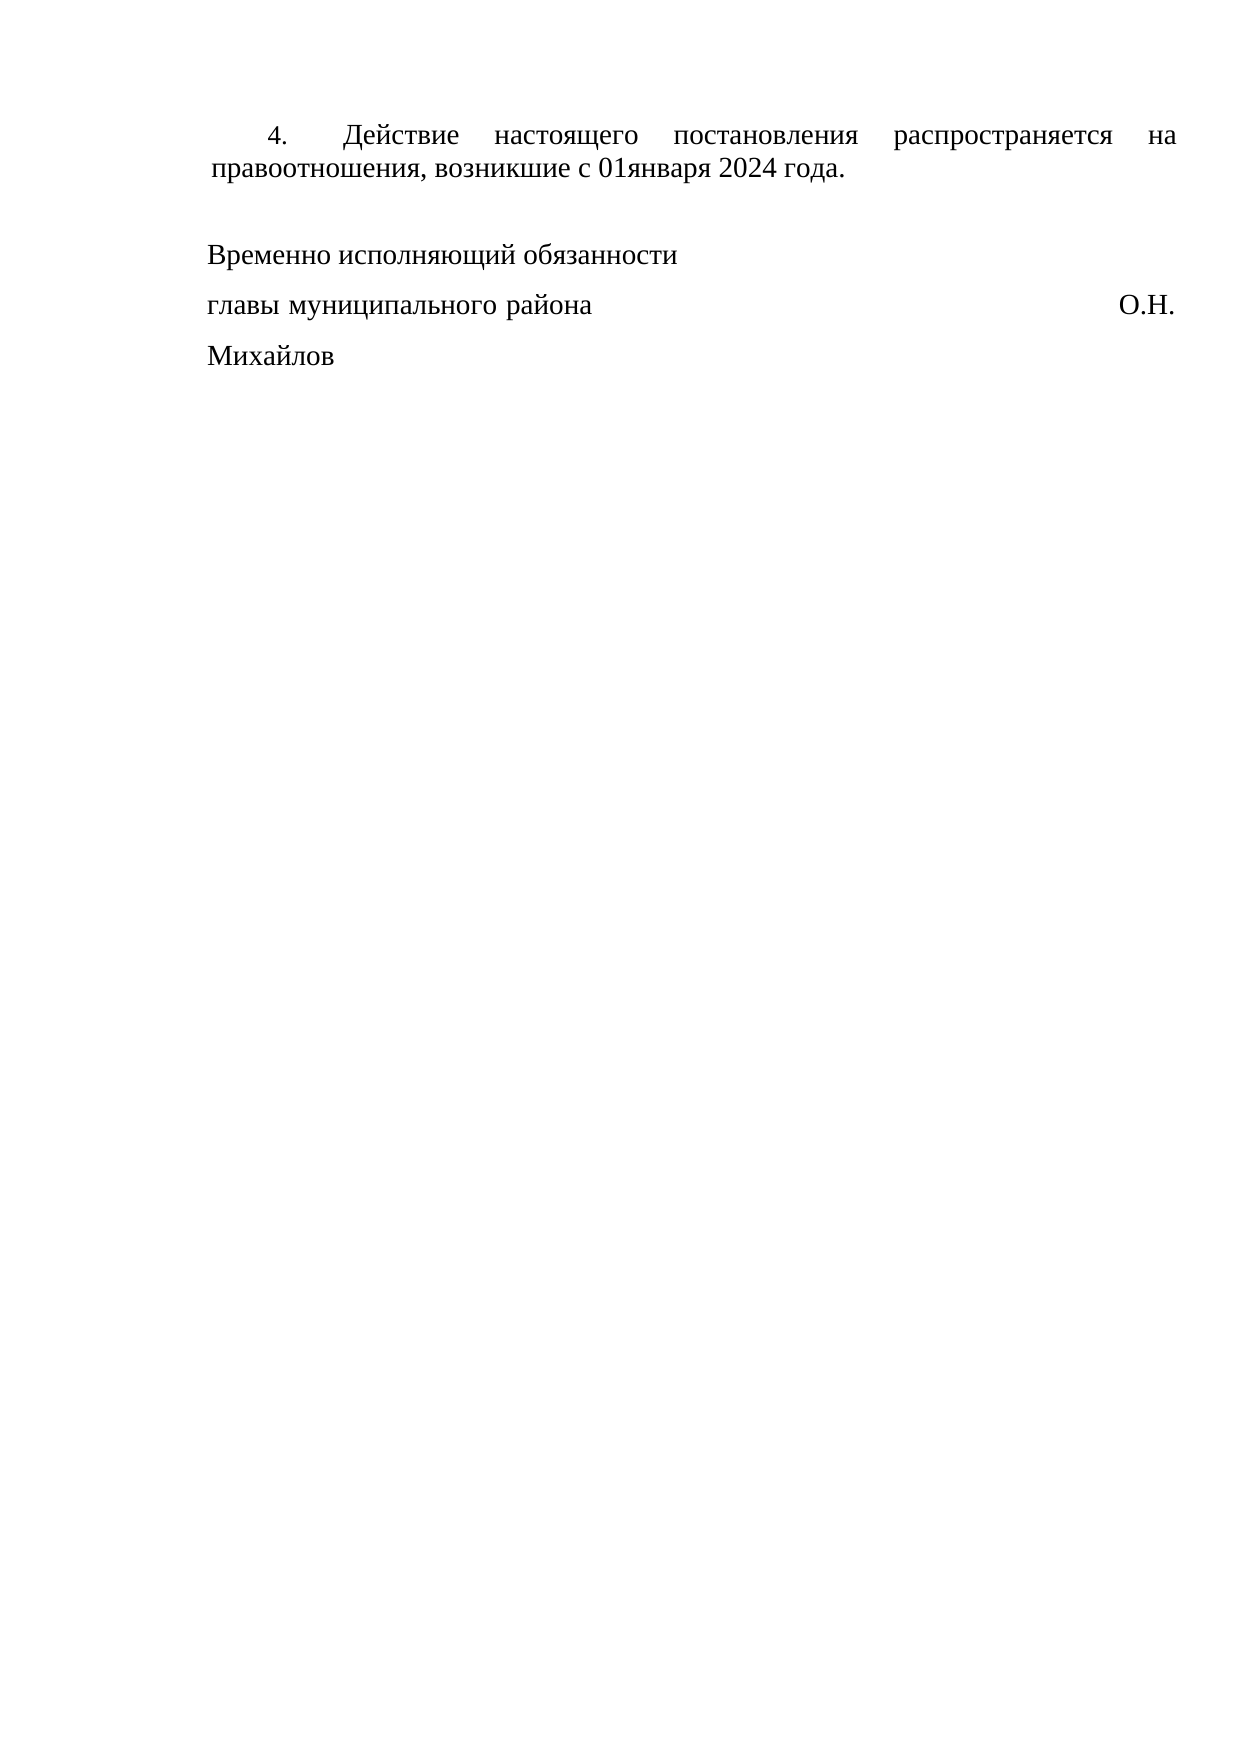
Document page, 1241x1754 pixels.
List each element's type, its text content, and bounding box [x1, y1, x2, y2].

list Действие настоящего постановления распространяется на правоотношения, возникшие с 01января 2024 года. [211, 118, 1177, 184]
text главы муниципального района О.Н. Михайлов [207, 287, 1181, 371]
text Временно исполняющий обязанности [207, 237, 1181, 271]
